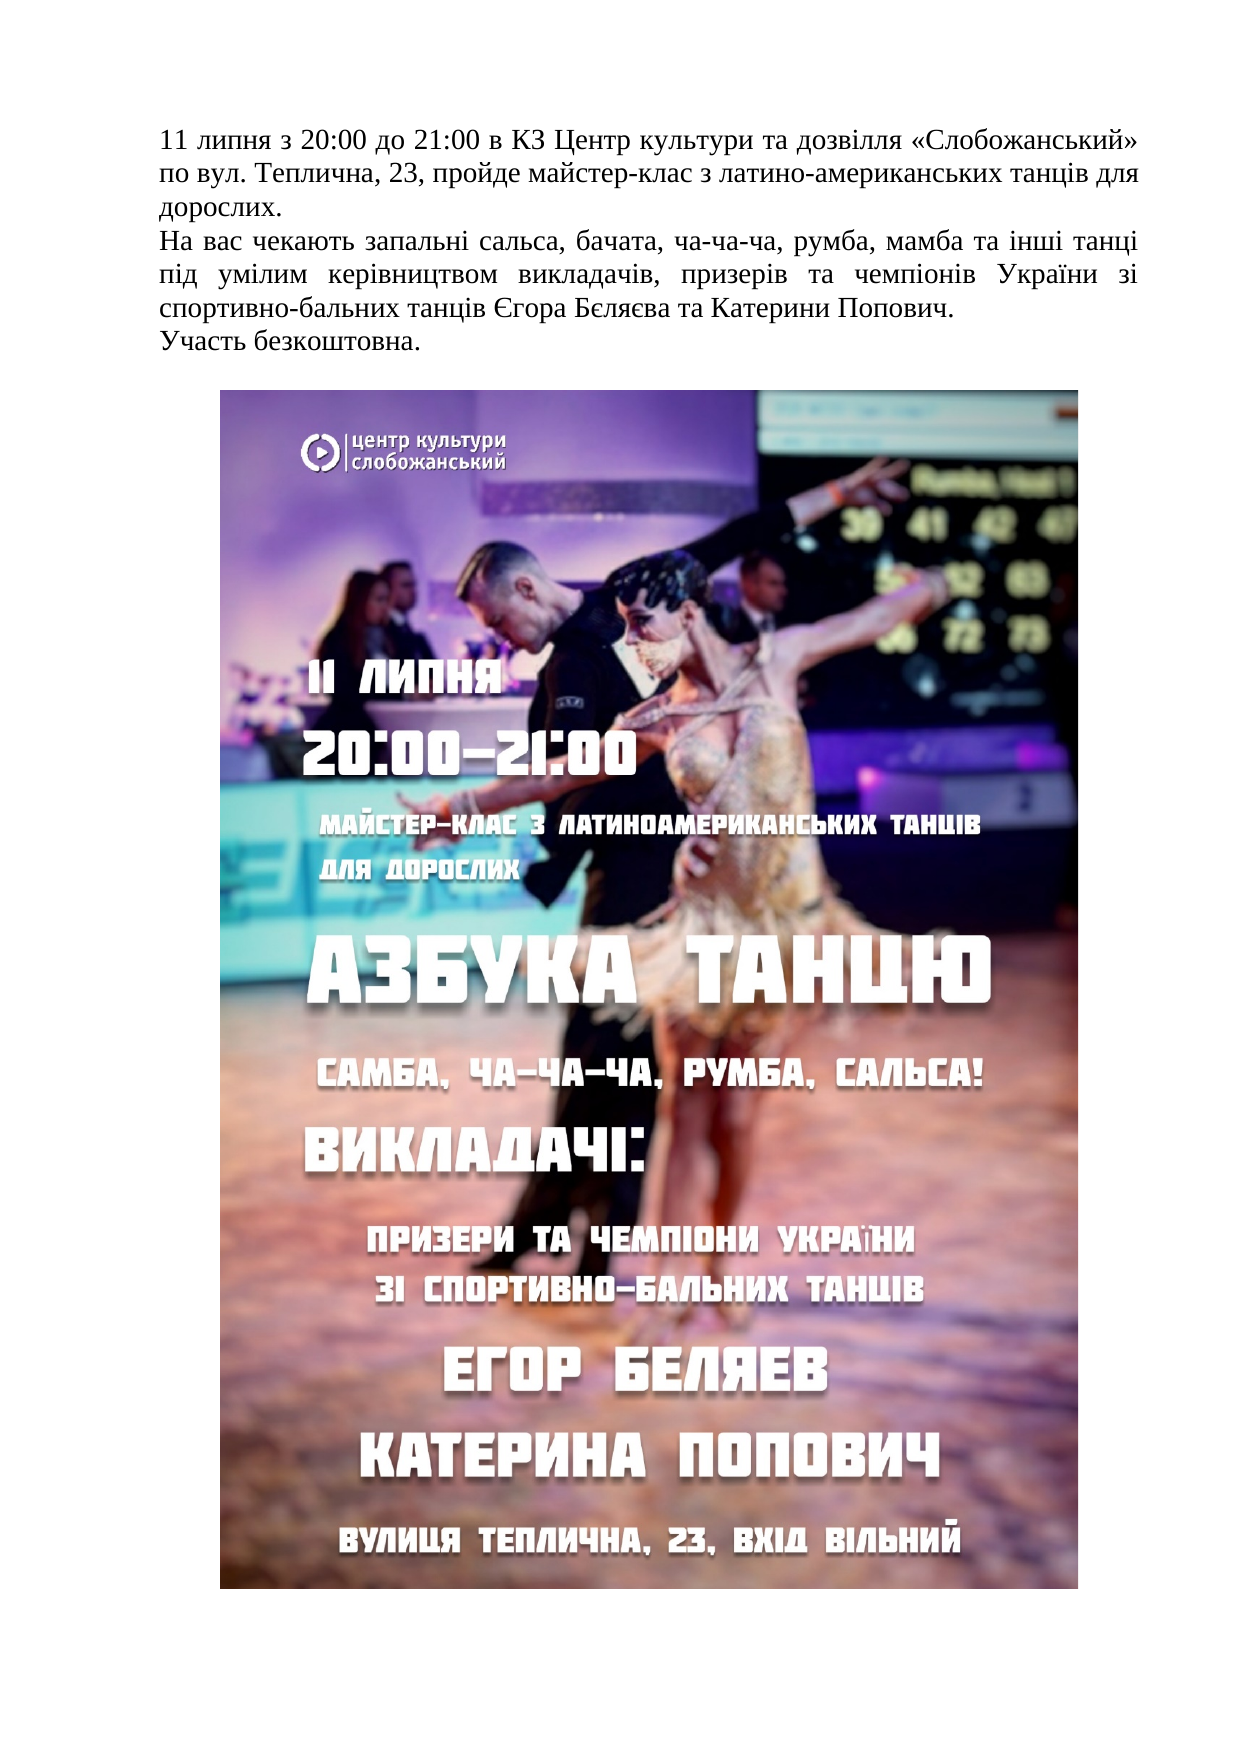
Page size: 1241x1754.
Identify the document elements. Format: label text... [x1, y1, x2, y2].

table_header 11 липня з 20:00 до 21:00 в КЗ Центр культури та дозвілля «Слобожанський» по вул. Теплична, 23, пройде майстер-клас з латино-американських танців для дорослих. На вас чекають запальні сальса, бачата, ча-ча-ча, румба, мамба та інші танці під умілим керівництвом викладачів, призерів та чемпіонів України зі спортивно-бальних танців Єгора Бєляєва та Катерини Попович. Участь безкоштовна. [148, 89, 1151, 1588]
picture [220, 390, 1079, 1589]
